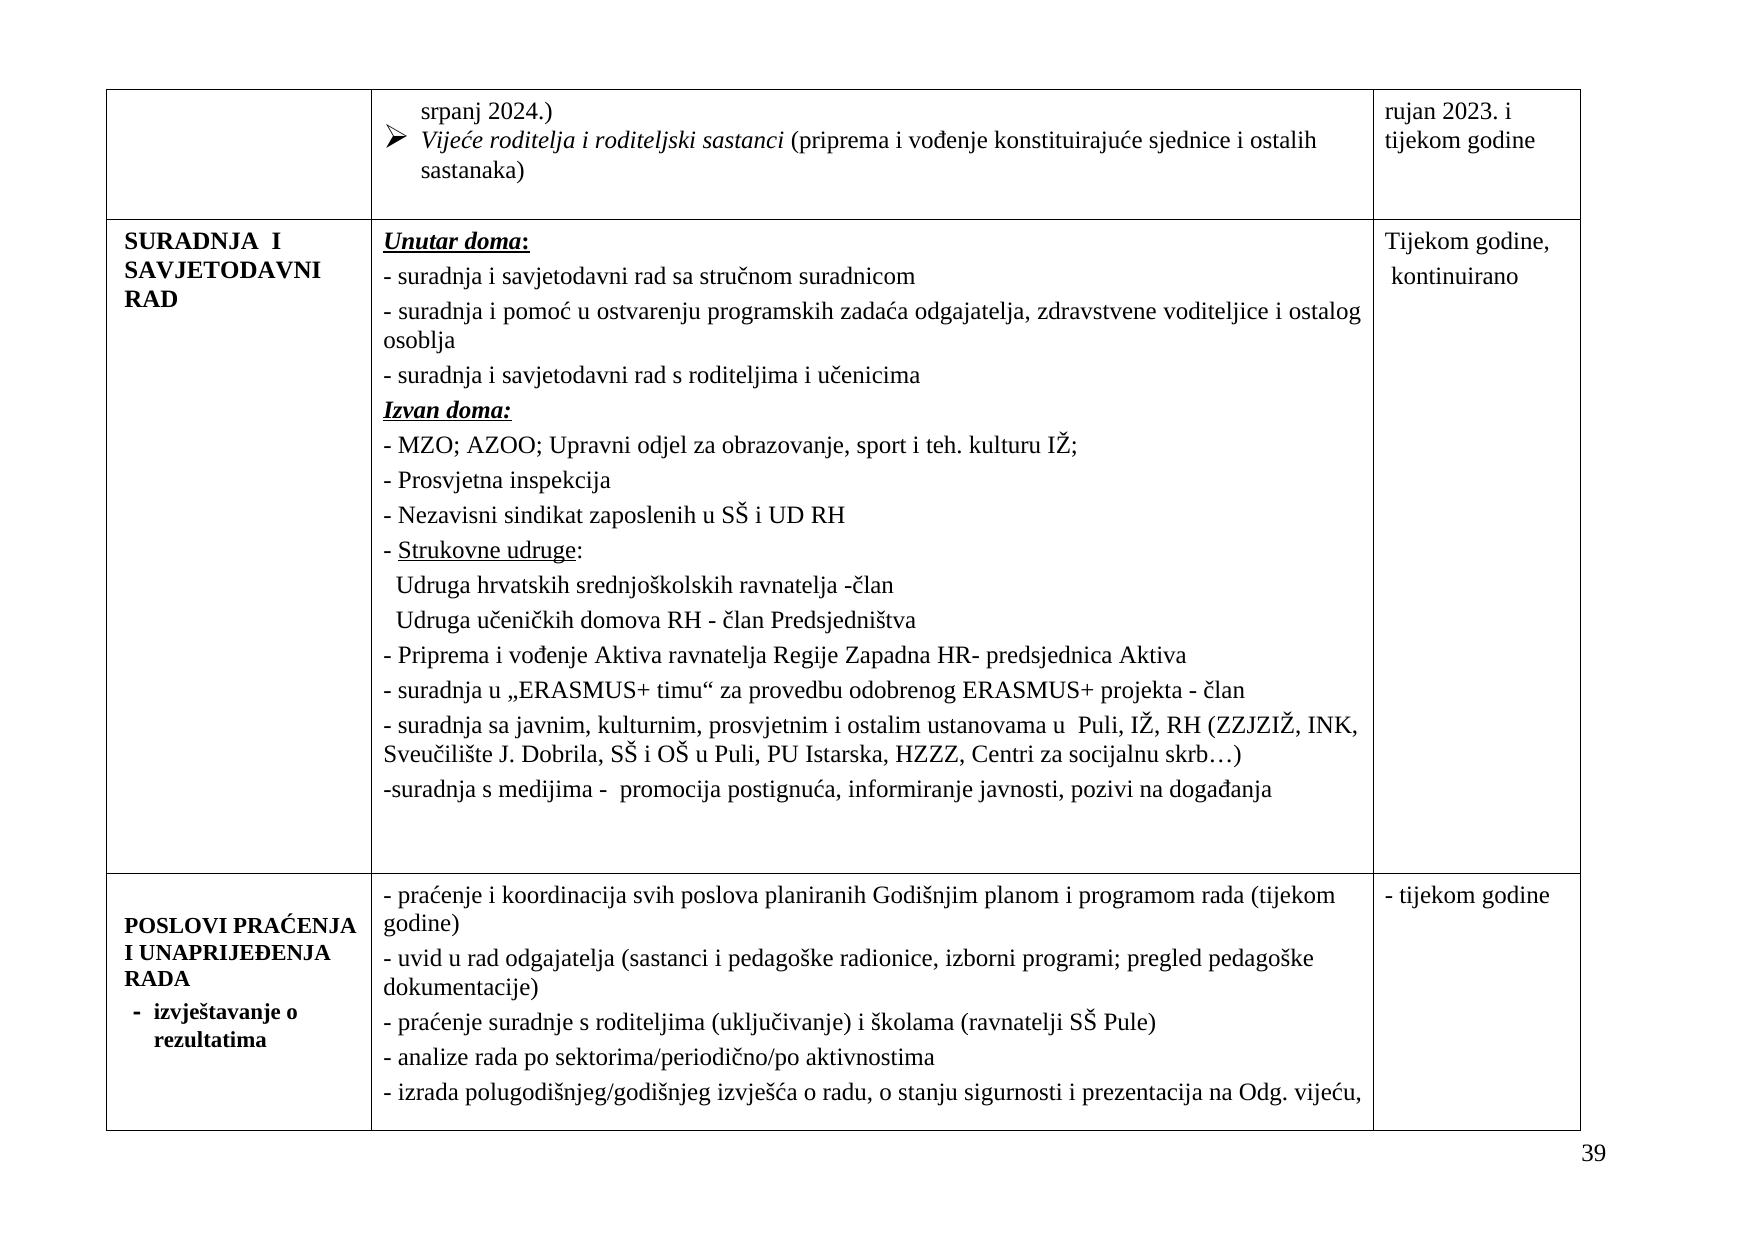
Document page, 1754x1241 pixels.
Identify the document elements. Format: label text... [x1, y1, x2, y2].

table_cell - tijekom godine [1374, 874, 1580, 1130]
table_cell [372, 874, 1373, 1130]
table_cell Tijekom godine, kontinuirano [1374, 220, 1580, 872]
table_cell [107, 874, 371, 1130]
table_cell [107, 90, 371, 219]
table_cell SURADNJA I SAVJETODAVNI RAD [107, 220, 371, 872]
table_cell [1374, 90, 1580, 219]
table_cell Unutar doma: - suradnja i savjetodavni rad sa stručnom suradnicom - suradnja i pomoć u ostvarenju programskih zadaća odgajatelja, zdravstvene voditeljice i ostalog osoblja - suradnja i savjetodavni rad s roditeljima i učenicima Izvan doma: - MZO; AZOO; Upravni odjel za obrazovanje, sport i teh. kulturu IŽ; - Prosvjetna inspekcija - Nezavisni sindikat zaposlenih u SŠ i UD RH - Strukovne udruge: Udruga hrvatskih srednjoškolskih ravnatelja -član Udruga učeničkih domova RH - član Predsjedništva - Priprema i vođenje Aktiva ravnatelja Regije Zapadna HR- predsjednica Aktiva - suradnja u „ERASMUS+ timu“ za provedbu odobrenog ERASMUS+ projekta - član - suradnja sa javnim, kulturnim, prosvjetnim i ostalim ustanovama u Puli, IŽ, RH (ZZJZIŽ, INK, Sveučilište J. Dobrila, SŠ i OŠ u Puli, PU Istarska, HZZZ, Centri za socijalnu skrb…) -suradnja s medijima - promocija postignuća, informiranje javnosti, pozivi na događanja [372, 220, 1373, 872]
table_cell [372, 90, 1373, 219]
